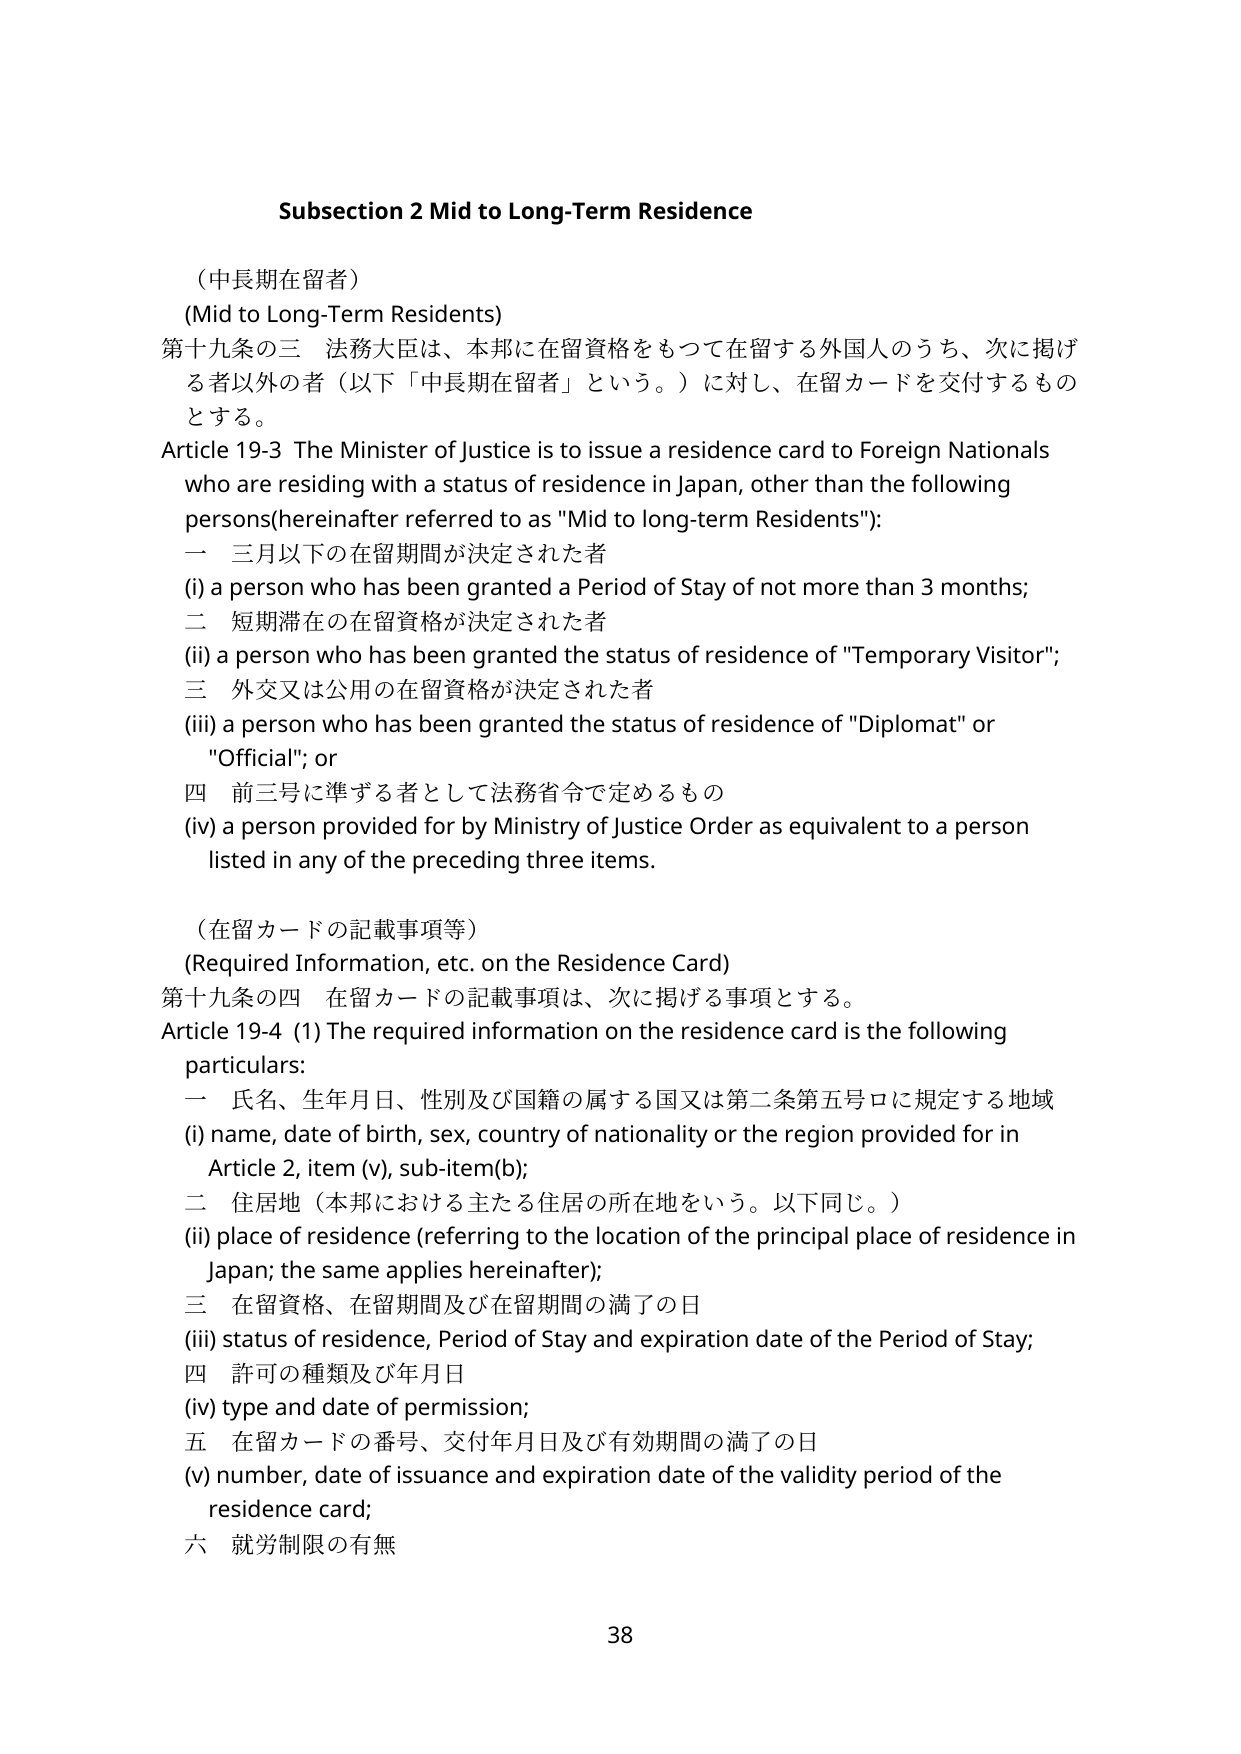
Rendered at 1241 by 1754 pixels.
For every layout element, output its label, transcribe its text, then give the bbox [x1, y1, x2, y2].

text 四 前三号に準ずる者として法務省令で定めるもの [184, 774, 1079, 809]
text （在留カードの記載事項等） [184, 911, 1079, 945]
text (ii) a person who has been granted the status of residence of "Temporary Visitor"; [184, 638, 1079, 672]
text (i) name, date of birth, sex, country of nationality or the region provided for in Article 2, item (v), sub-item(b); [184, 1116, 1079, 1184]
text 五 在留カードの番号、交付年月日及び有効期間の満了の日 [184, 1424, 1079, 1458]
text (iii) a person who has been granted the status of residence of "Diplomat" or "Official"; or [184, 706, 1079, 774]
text (ii) place of residence (referring to the location of the principal place of residence in Japan; the same applies hereinafter); [184, 1219, 1079, 1287]
text Article 19-4 (1) The required information on the residence card is the following particulars: [161, 1014, 1079, 1082]
text (Required Information, etc. on the Residence Card) [184, 945, 1079, 979]
text Article 19-3 The Minister of Justice is to issue a residence card to Foreign Nationals who are residing with a status of residence in Japan, other than the following persons(hereinafter referred to as "Mid to long-term Residents"): [161, 433, 1079, 535]
text (iii) status of residence, Period of Stay and expiration date of the Period of Stay; [184, 1321, 1079, 1355]
text （中長期在留者） [184, 262, 1079, 296]
text 一 三月以下の在留期間が決定された者 [184, 535, 1079, 569]
text (iv) type and date of permission; [184, 1389, 1079, 1424]
text 第十九条の三 法務大臣は、本邦に在留資格をもつて在留する外国人のうち、次に掲げる者以外の者（以下「中長期在留者」という。）に対し、在留カードを交付するものとする。 [161, 330, 1079, 433]
text (i) a person who has been granted a Period of Stay of not more than 3 months; [184, 569, 1079, 604]
text 二 短期滞在の在留資格が決定された者 [184, 604, 1079, 638]
text (iv) a person provided for by Ministry of Justice Order as equivalent to a person listed in any of the preceding three items. [184, 809, 1079, 877]
text 六 就労制限の有無 [184, 1526, 1079, 1560]
text 三 外交又は公用の在留資格が決定された者 [184, 672, 1079, 706]
text 二 住居地（本邦における主たる住居の所在地をいう。以下同じ。） [184, 1184, 1079, 1219]
text (Mid to Long-Term Residents) [184, 296, 1079, 330]
text (v) number, date of issuance and expiration date of the validity period of the residence card; [184, 1458, 1079, 1526]
text 一 氏名、生年月日、性別及び国籍の属する国又は第二条第五号ロに規定する地域 [184, 1082, 1079, 1116]
text Subsection 2 Mid to Long-Term Residence [276, 194, 1079, 228]
text 四 許可の種類及び年月日 [184, 1355, 1079, 1389]
text 三 在留資格、在留期間及び在留期間の満了の日 [184, 1287, 1079, 1321]
text 第十九条の四 在留カードの記載事項は、次に掲げる事項とする。 [161, 979, 1079, 1014]
